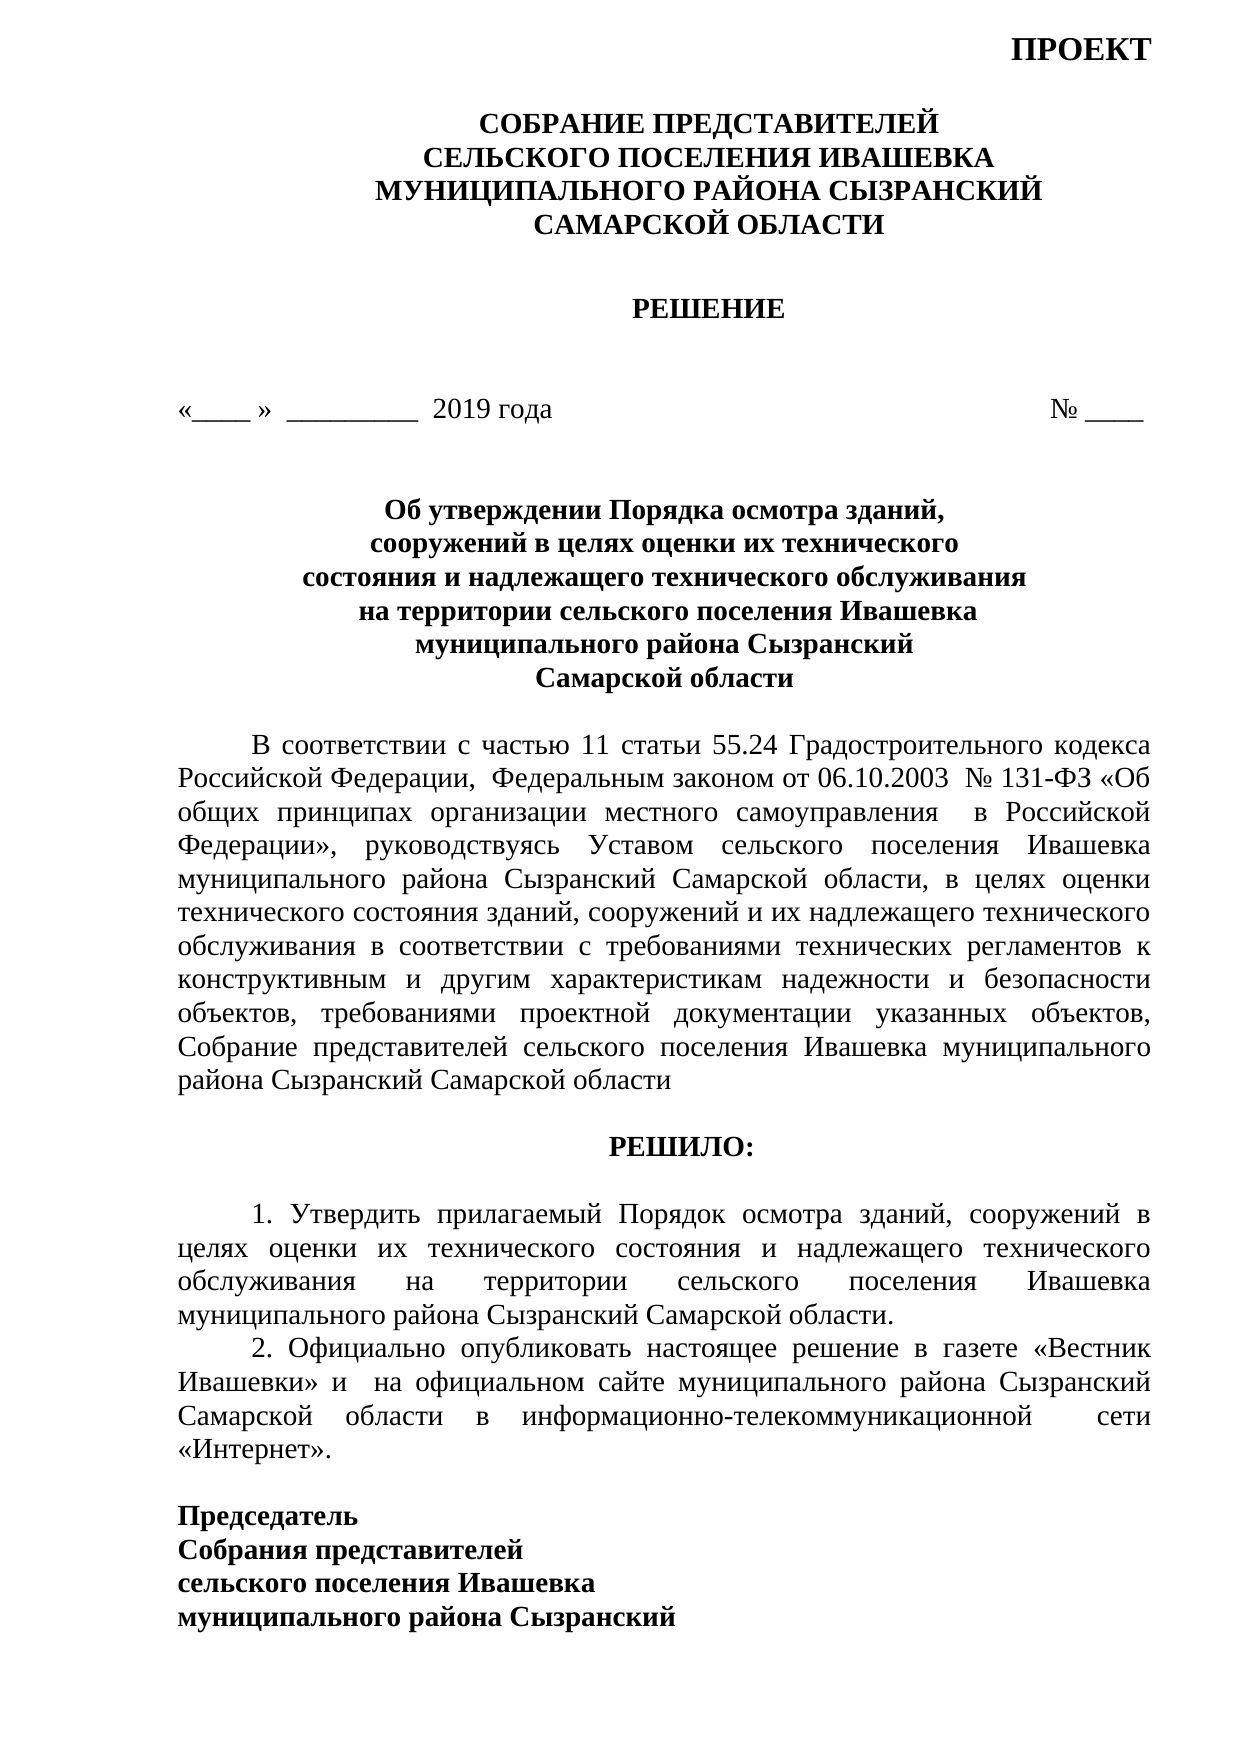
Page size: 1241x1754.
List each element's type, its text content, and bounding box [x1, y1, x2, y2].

text Председатель [177, 1498, 1152, 1532]
text РЕШИЛО: [177, 1129, 1152, 1163]
text сооружений в целях оценки их технического [177, 526, 1152, 559]
text на территории сельского поселения Ивашевка [177, 593, 1152, 626]
text 2. Официально опубликовать настоящее решение в газете «Вестник Ивашевки» и на официальном сайте муниципального района Сызранский Самарской области в информационно-телекоммуникационной сети «Интернет». [177, 1331, 1152, 1465]
text муниципального района сызранский [266, 173, 1152, 207]
text состояния и надлежащего технического обслуживания [177, 559, 1152, 593]
text сельского поселения ИВАШЕВКА [266, 140, 1152, 173]
text ПРОЕКТ [177, 29, 1152, 68]
text сельского поселения Ивашевка [177, 1565, 1152, 1599]
text 1. Утвердить прилагаемый Порядок осмотра зданий, сооружений в целях оценки их технического состояния и надлежащего технического обслуживания на территории сельского поселения Ивашевка муниципального района Сызранский Самарской области. [177, 1196, 1152, 1331]
text РЕШЕНИЕ [266, 291, 1152, 324]
text Собрания представителей [177, 1532, 1152, 1565]
text Самарской области [177, 660, 1152, 693]
text «____ » _________ 2019 года № ____ [177, 391, 1152, 425]
text Об утверждении Порядка осмотра зданий, [177, 492, 1152, 526]
text муниципального района Сызранский [177, 1599, 1152, 1632]
text собрание представителей [266, 106, 1152, 140]
text муниципального района Сызранский [177, 626, 1152, 660]
text самарской области [266, 207, 1152, 240]
text В соответствии с частью 11 статьи 55.24 Градостроительного кодекса Российской Федерации, Федеральным законом от 06.10.2003 № 131-ФЗ «Об общих принципах организации местного самоуправления в Российской Федерации», руководствуясь Уставом сельского поселения Ивашевка муниципального района Сызранский Самарской области, в целях оценки технического состояния зданий, сооружений и их надлежащего технического обслуживания в соответствии с требованиями технических регламентов к конструктивным и другим характеристикам надежности и безопасности объектов, требованиями проектной документации указанных объектов, Собрание представителей сельского поселения Ивашевка муниципального района Сызранский Самарской области [177, 727, 1152, 1096]
